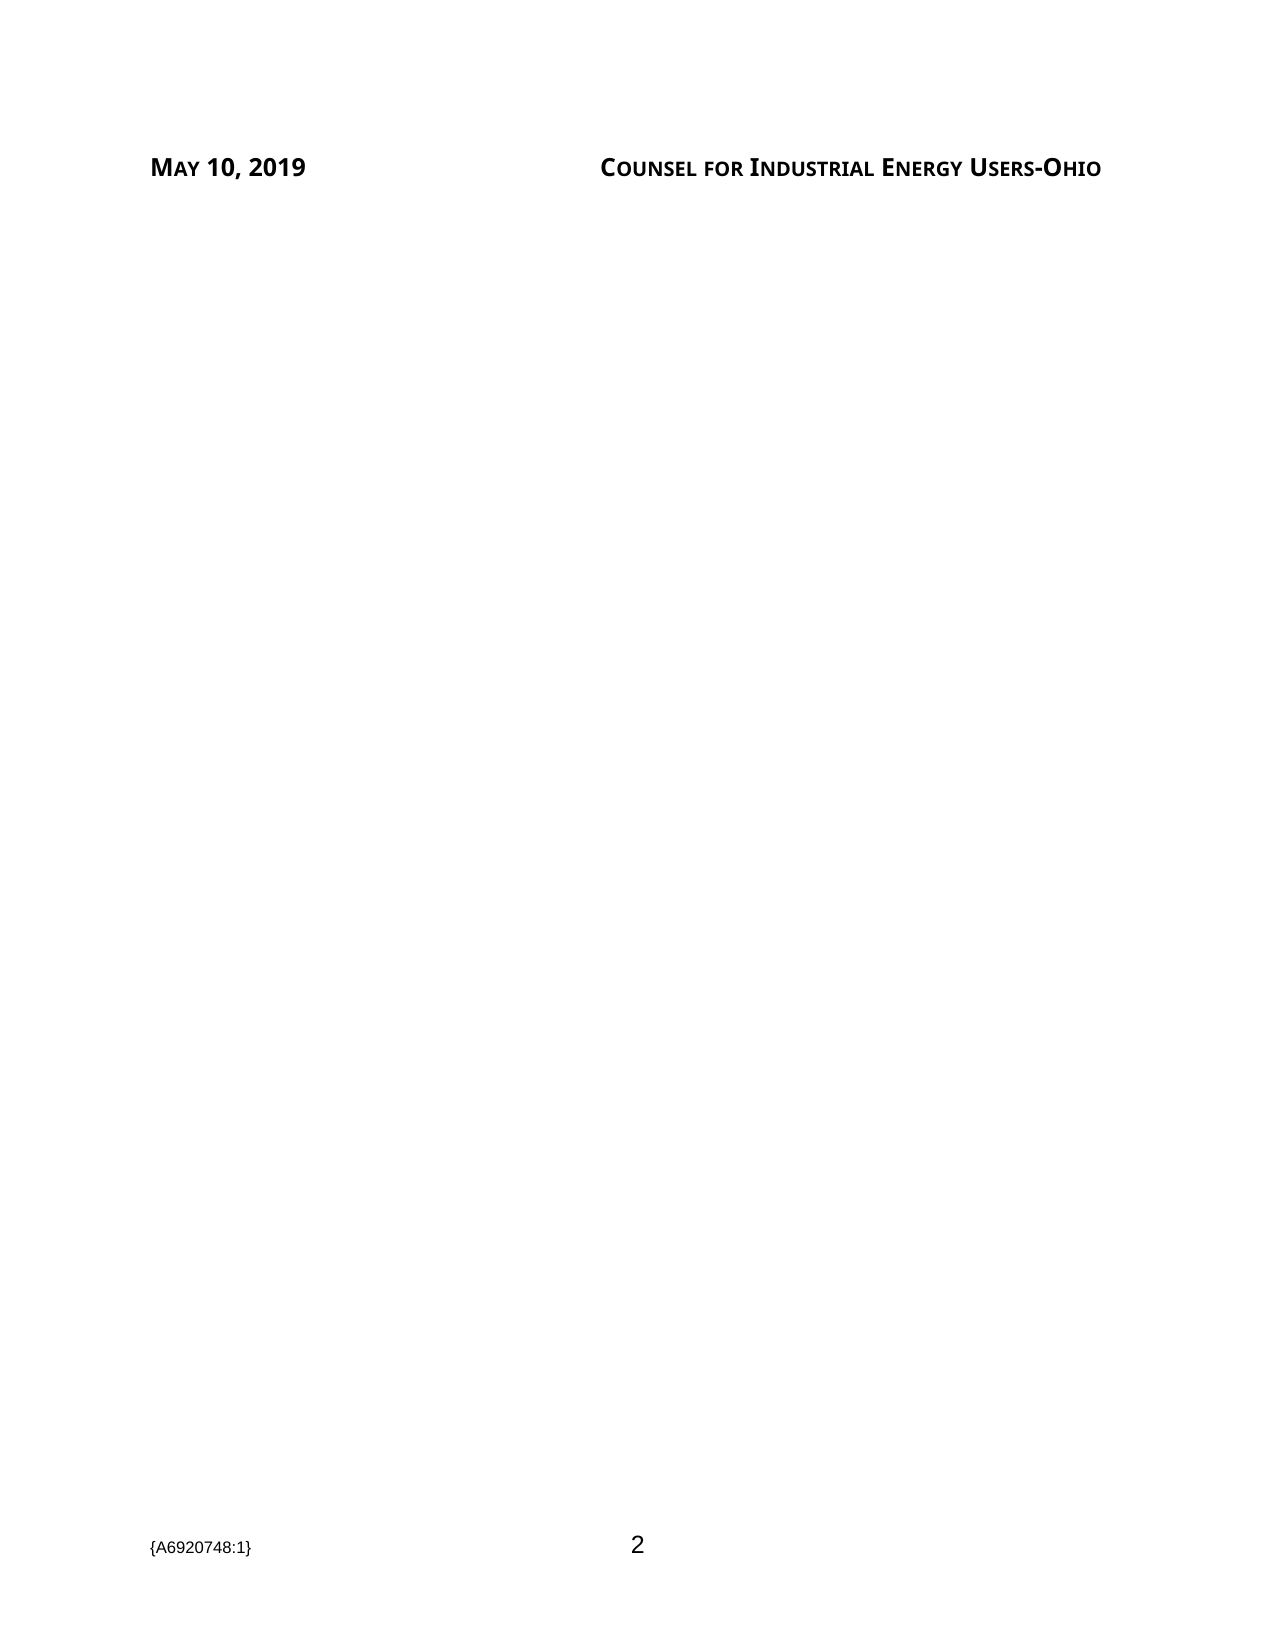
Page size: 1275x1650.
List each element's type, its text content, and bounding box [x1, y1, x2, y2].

text May 10, 2019 Counsel for Industrial Energy Users-Ohio [150, 150, 1125, 184]
